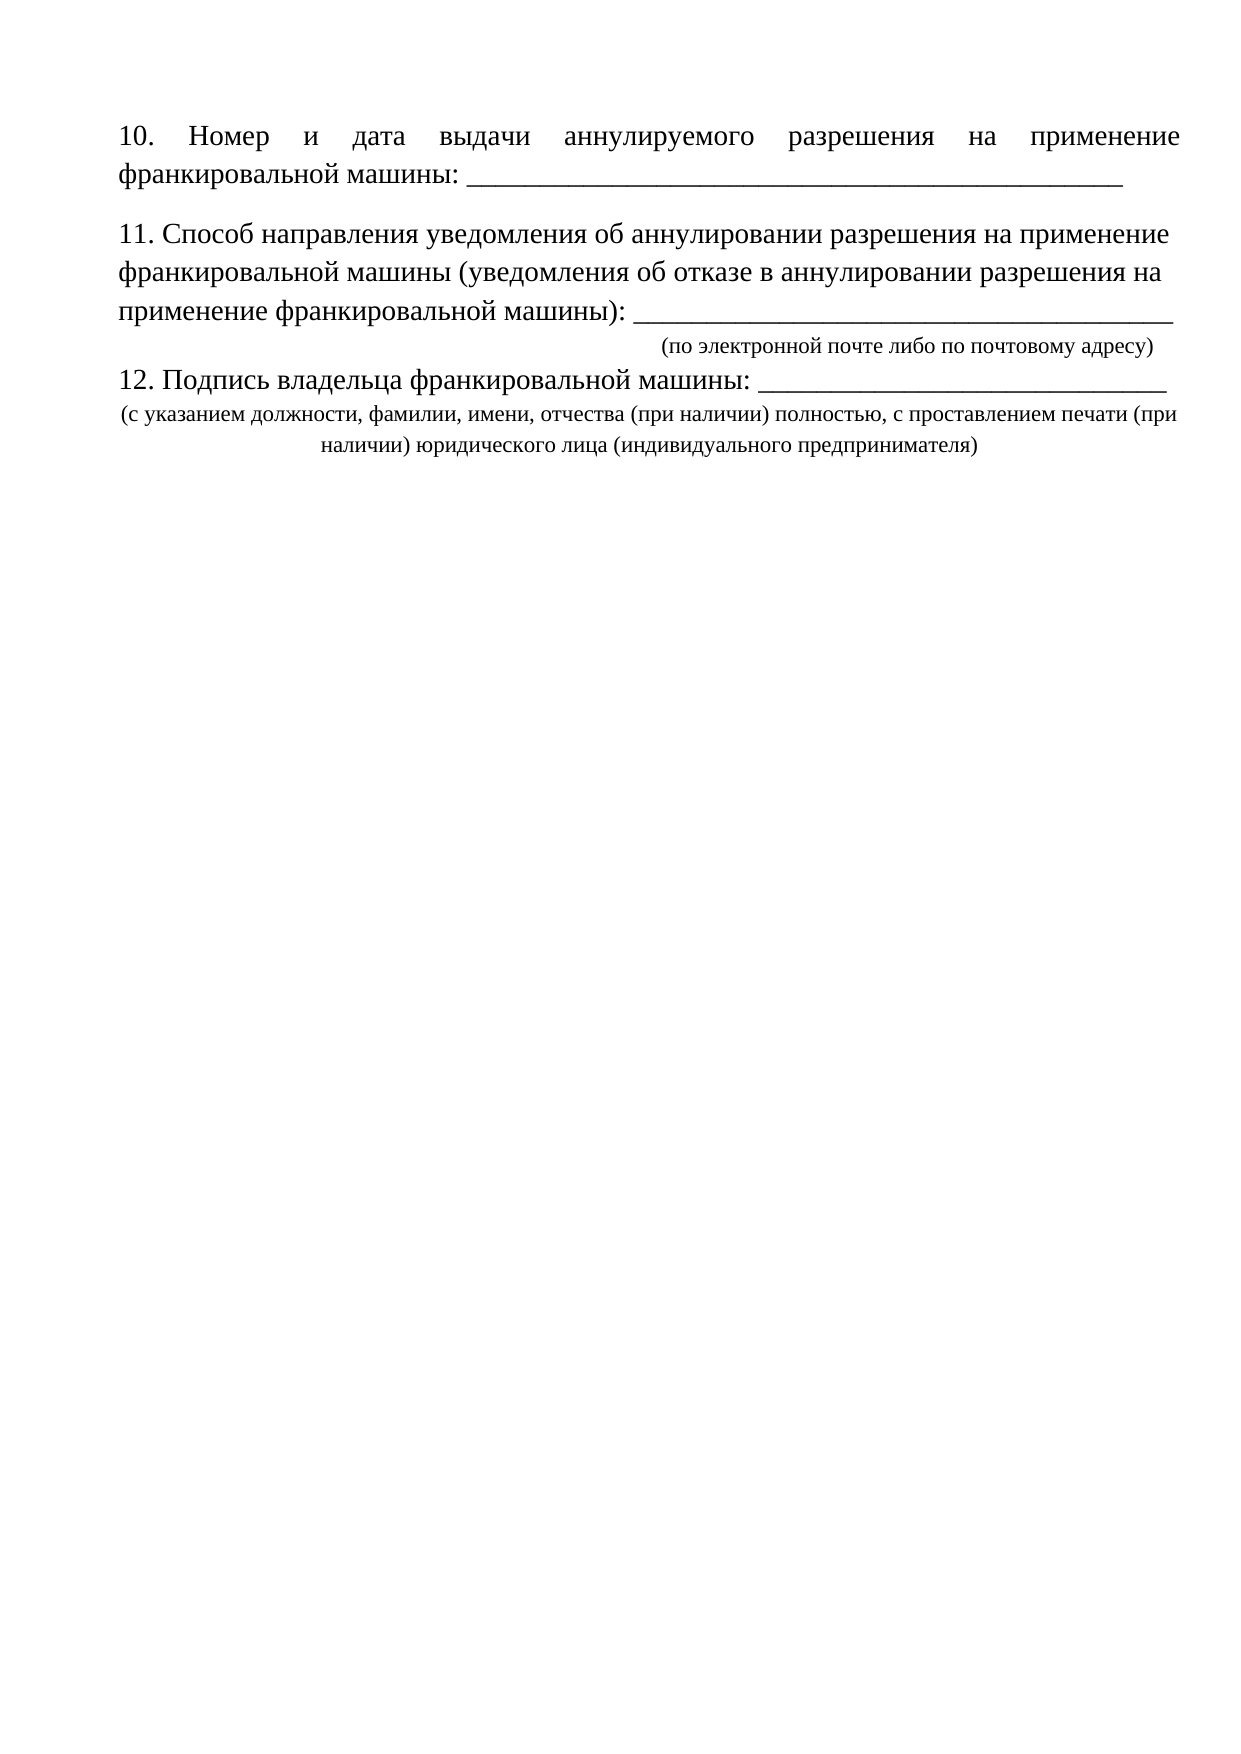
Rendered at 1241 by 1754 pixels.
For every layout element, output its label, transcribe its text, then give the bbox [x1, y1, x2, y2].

text 11. Способ направления уведомления об аннулировании разрешения на применение франкировальной машины (уведомления об отказе в аннулировании разрешения на применение франкировальной машины): _____________________________________ [118, 216, 1181, 327]
text 12. Подпись владельца франкировальной машины: ____________________________ [118, 362, 1181, 395]
text 10. Номер и дата выдачи аннулируемого разрешения на применение франкировальной машины: _____________________________________________ [118, 118, 1181, 190]
text (по электронной почте либо по почтовому адресу) [561, 332, 1181, 358]
text (с указанием должности, фамилии, имени, отчества (при наличии) полностью, с проставлением печати (при наличии) юридического лица (индивидуального предпринимателя) [118, 400, 1181, 457]
